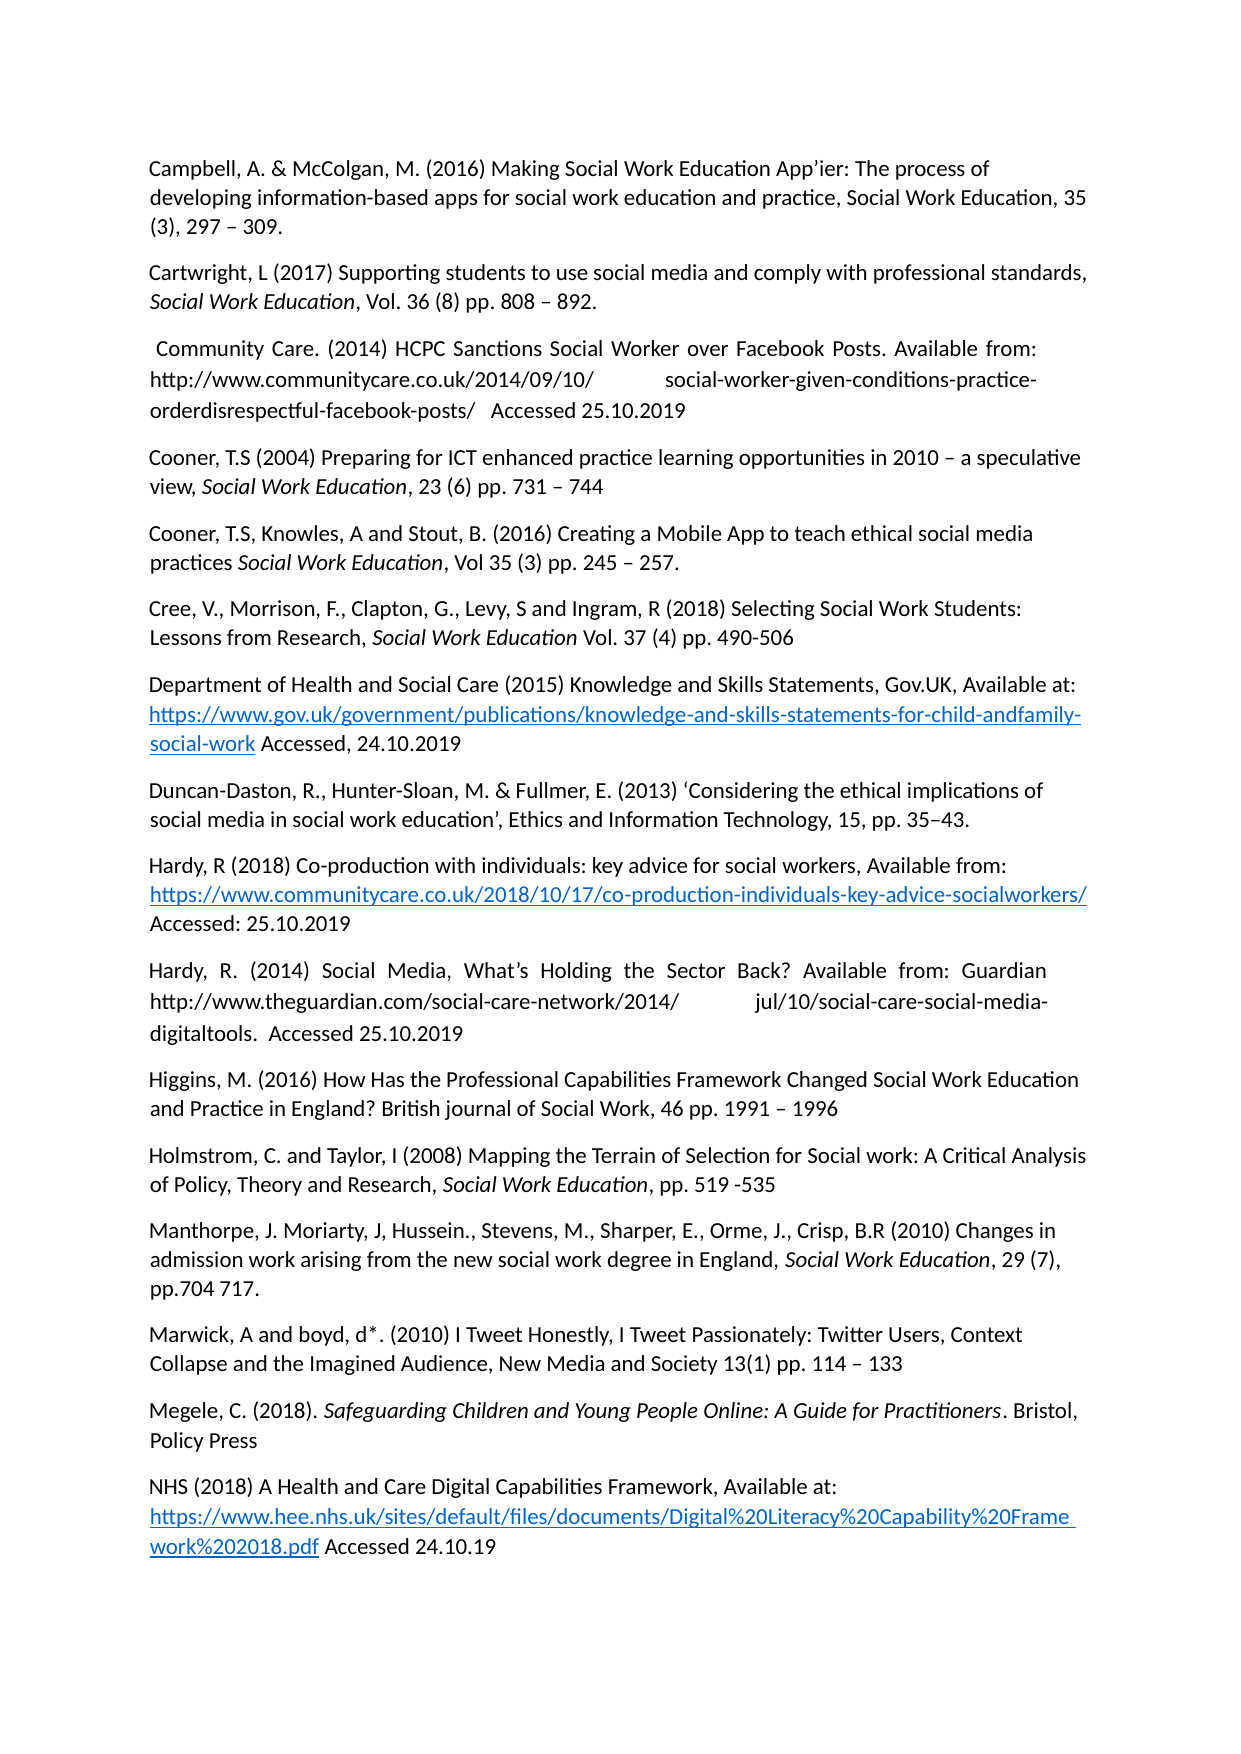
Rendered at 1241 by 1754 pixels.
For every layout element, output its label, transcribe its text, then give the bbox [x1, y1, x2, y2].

text Campbell, A. & McColgan, M. (2016) Making Social Work Education App’ier: The process of developing information-based apps for social work education and practice, Social Work Education, 35 (3), 297 – 309. [148, 154, 1090, 240]
text Cartwright, L (2017) Supporting students to use social media and comply with professional standards, Social Work Education, Vol. 36 (8) pp. 808 – 892. [148, 258, 1090, 315]
text Cooner, T.S, Knowles, A and Stout, B. (2016) Creating a Mobile App to teach ethical social media practices Social Work Education, Vol 35 (3) pp. 245 – 257. [148, 519, 1090, 576]
text Cooner, T.S (2004) Preparing for ICT enhanced practice learning opportunities in 2010 – a speculative view, Social Work Education, 23 (6) pp. 731 – 744 [148, 443, 1090, 500]
text Marwick, A and boyd, d*. (2010) I Tweet Honestly, I Tweet Passionately: Twitter Users, Context Collapse and the Imagined Audience, New Media and Society 13(1) pp. 114 – 133 [148, 1321, 1090, 1377]
text https://www.gov.uk/government/publications/knowledge-and-skills-statements-for-child-andfamily-social-work Accessed, 24.10.2019 [148, 700, 1090, 758]
text Hardy, R. (2014) Social Media, What’s Holding the Sector Back? Available from: Guardian http://www.theguardian.com/social-care-network/2014/ jul/10/social-care-social-media-digitaltools. Accessed 25.10.2019 [148, 956, 1049, 1047]
text Community Care. (2014) HCPC Sanctions Social Worker over Facebook Posts. Available from: http://www.communitycare.co.uk/2014/09/10/ social-worker-given-conditions-practice-orderdisrespectful-facebook-posts/ Accessed 25.10.2019 [148, 334, 1038, 425]
text Cree, V., Morrison, F., Clapton, G., Levy, S and Ingram, R (2018) Selecting Social Work Students: Lessons from Research, Social Work Education Vol. 37 (4) pp. 490-506 [148, 594, 1090, 651]
text Holmstrom, C. and Taylor, I (2008) Mapping the Terrain of Selection for Social work: A Critical Analysis of Policy, Theory and Research, Social Work Education, pp. 519 -535 [148, 1141, 1090, 1198]
text Department of Health and Social Care (2015) Knowledge and Skills Statements, Gov.UK, Available at: [148, 670, 1090, 698]
text NHS (2018) A Health and Care Digital Capabilities Framework, Available at: https://www.hee.nhs.uk/sites/default/files/documents/Digital%20Literacy%20Capability%20Frame work%202018.pdf Accessed 24.10.19 [148, 1472, 1090, 1560]
text Duncan-Daston, R., Hunter-Sloan, M. & Fullmer, E. (2013) ‘Considering the ethical implications of social media in social work education’, Ethics and Information Technology, 15, pp. 35–43. [148, 776, 1090, 833]
text Hardy, R (2018) Co-production with individuals: key advice for social workers, Available from: https://www.communitycare.co.uk/2018/10/17/co-production-individuals-key-advice-socialworkers/ Accessed: 25.10.2019 [148, 852, 1090, 937]
text Higgins, M. (2016) How Has the Professional Capabilities Framework Changed Social Work Education and Practice in England? British journal of Social Work, 46 pp. 1991 – 1996 [148, 1066, 1090, 1122]
text Megele, C. (2018). Safeguarding Children and Young People Online: A Guide for Practitioners. Bristol, Policy Press [148, 1396, 1090, 1454]
text Manthorpe, J. Moriarty, J, Hussein., Stevens, M., Sharper, E., Orme, J., Crisp, B.R (2010) Changes in admission work arising from the new social work degree in England, Social Work Education, 29 (7), pp.704 717. [148, 1216, 1090, 1302]
